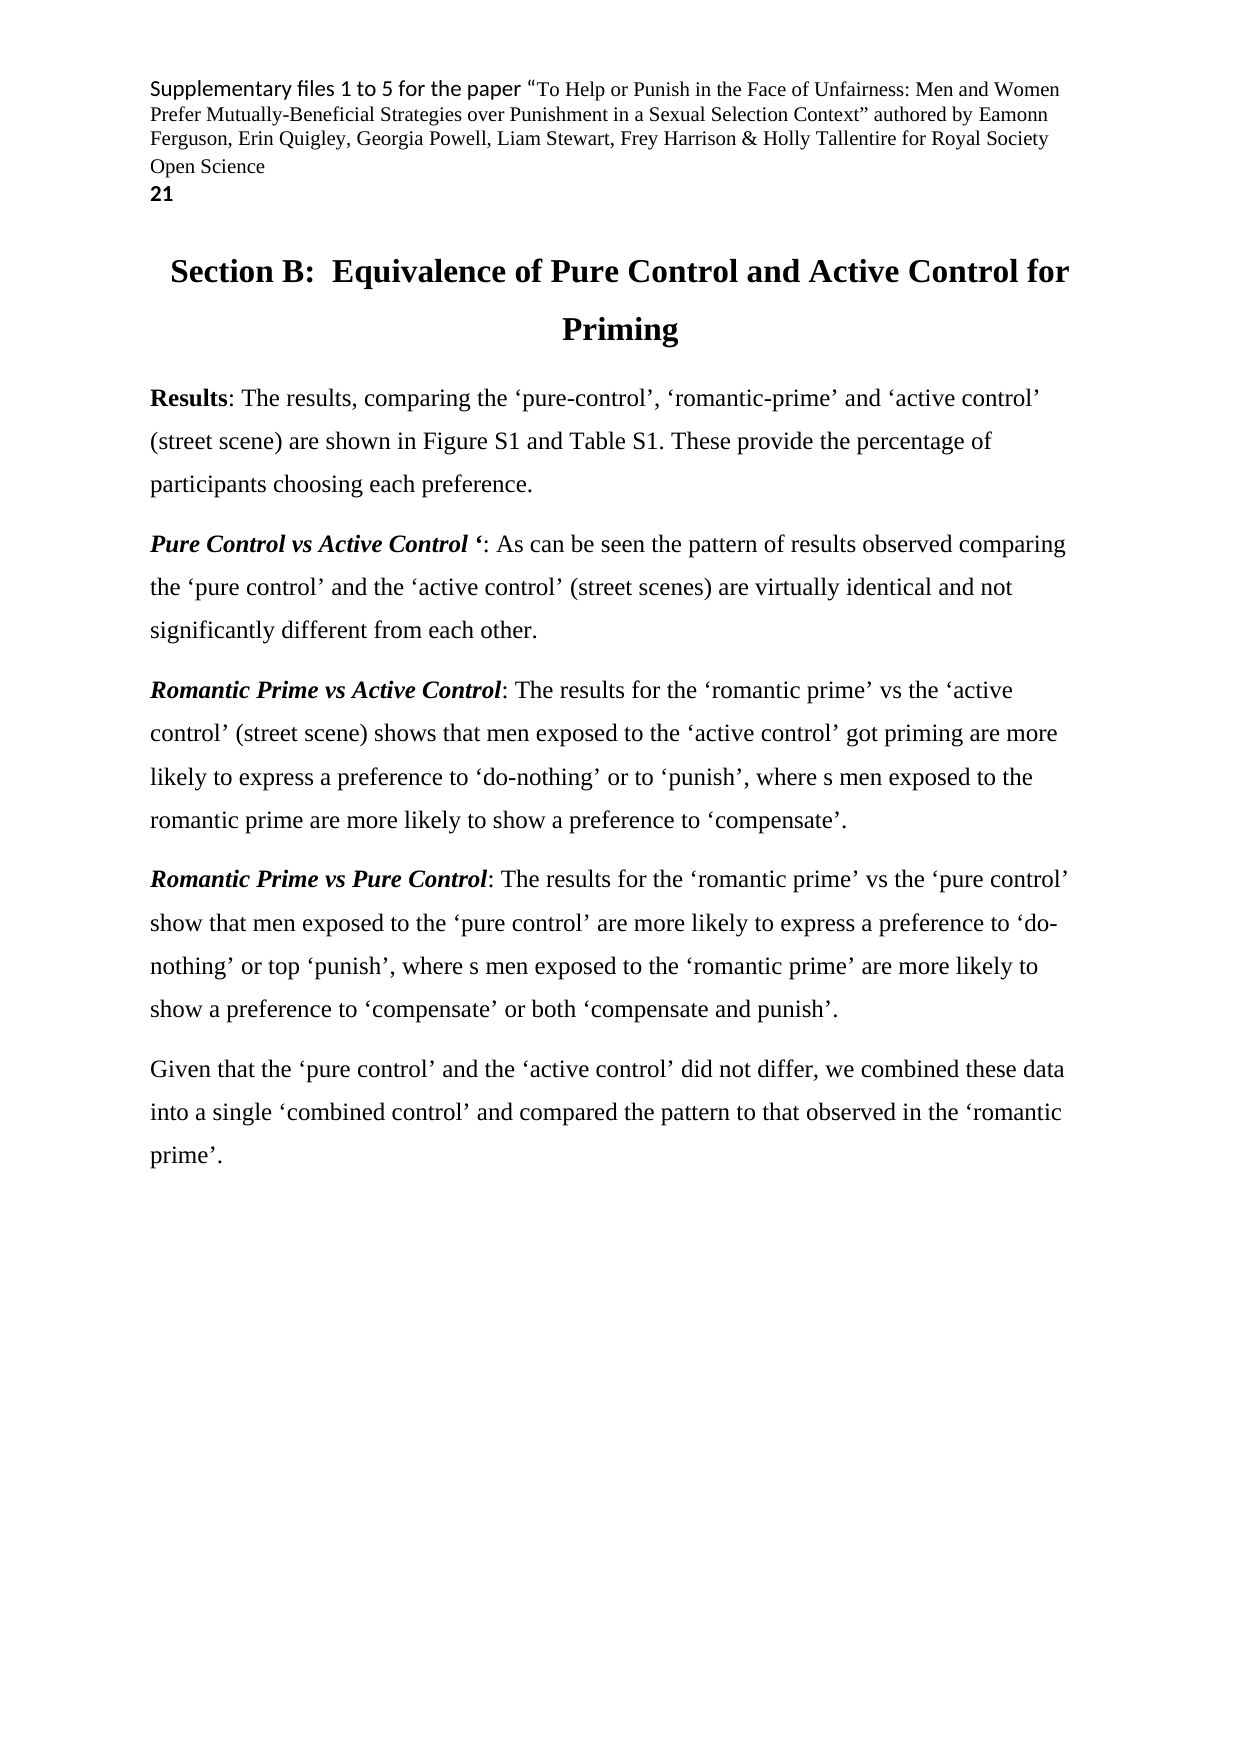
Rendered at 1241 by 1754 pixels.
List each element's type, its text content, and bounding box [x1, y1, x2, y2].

text Given that the ‘pure control’ and the ‘active control’ did not differ, we combined these data into a single ‘combined control’ and compared the pattern to that observed in the ‘romantic prime’. [150, 1054, 1090, 1169]
text Romantic Prime vs Active Control: The results for the ‘romantic prime’ vs the ‘active control’ (street scene) shows that men exposed to the ‘active control’ got priming are more likely to express a preference to ‘do-nothing’ or to ‘punish’, where s men exposed to the romantic prime are more likely to show a preference to ‘compensate’. [150, 675, 1090, 833]
text Section B: Equivalence of Pure Control and Active Control for Priming [150, 252, 1090, 347]
text Results: The results, comparing the ‘pure-control’, ‘romantic-prime’ and ‘active control’ (street scene) are shown in Figure S1 and Table S1. These provide the percentage of participants choosing each preference. [150, 383, 1090, 498]
text Pure Control vs Active Control ‘: As can be seen the pattern of results observed comparing the ‘pure control’ and the ‘active control’ (street scenes) are virtually identical and not significantly different from each other. [150, 529, 1090, 644]
text Romantic Prime vs Pure Control: The results for the ‘romantic prime’ vs the ‘pure control’ show that men exposed to the ‘pure control’ are more likely to express a preference to ‘do-nothing’ or top ‘punish’, where s men exposed to the ‘romantic prime’ are more likely to show a preference to ‘compensate’ or both ‘compensate and punish’. [150, 864, 1090, 1023]
